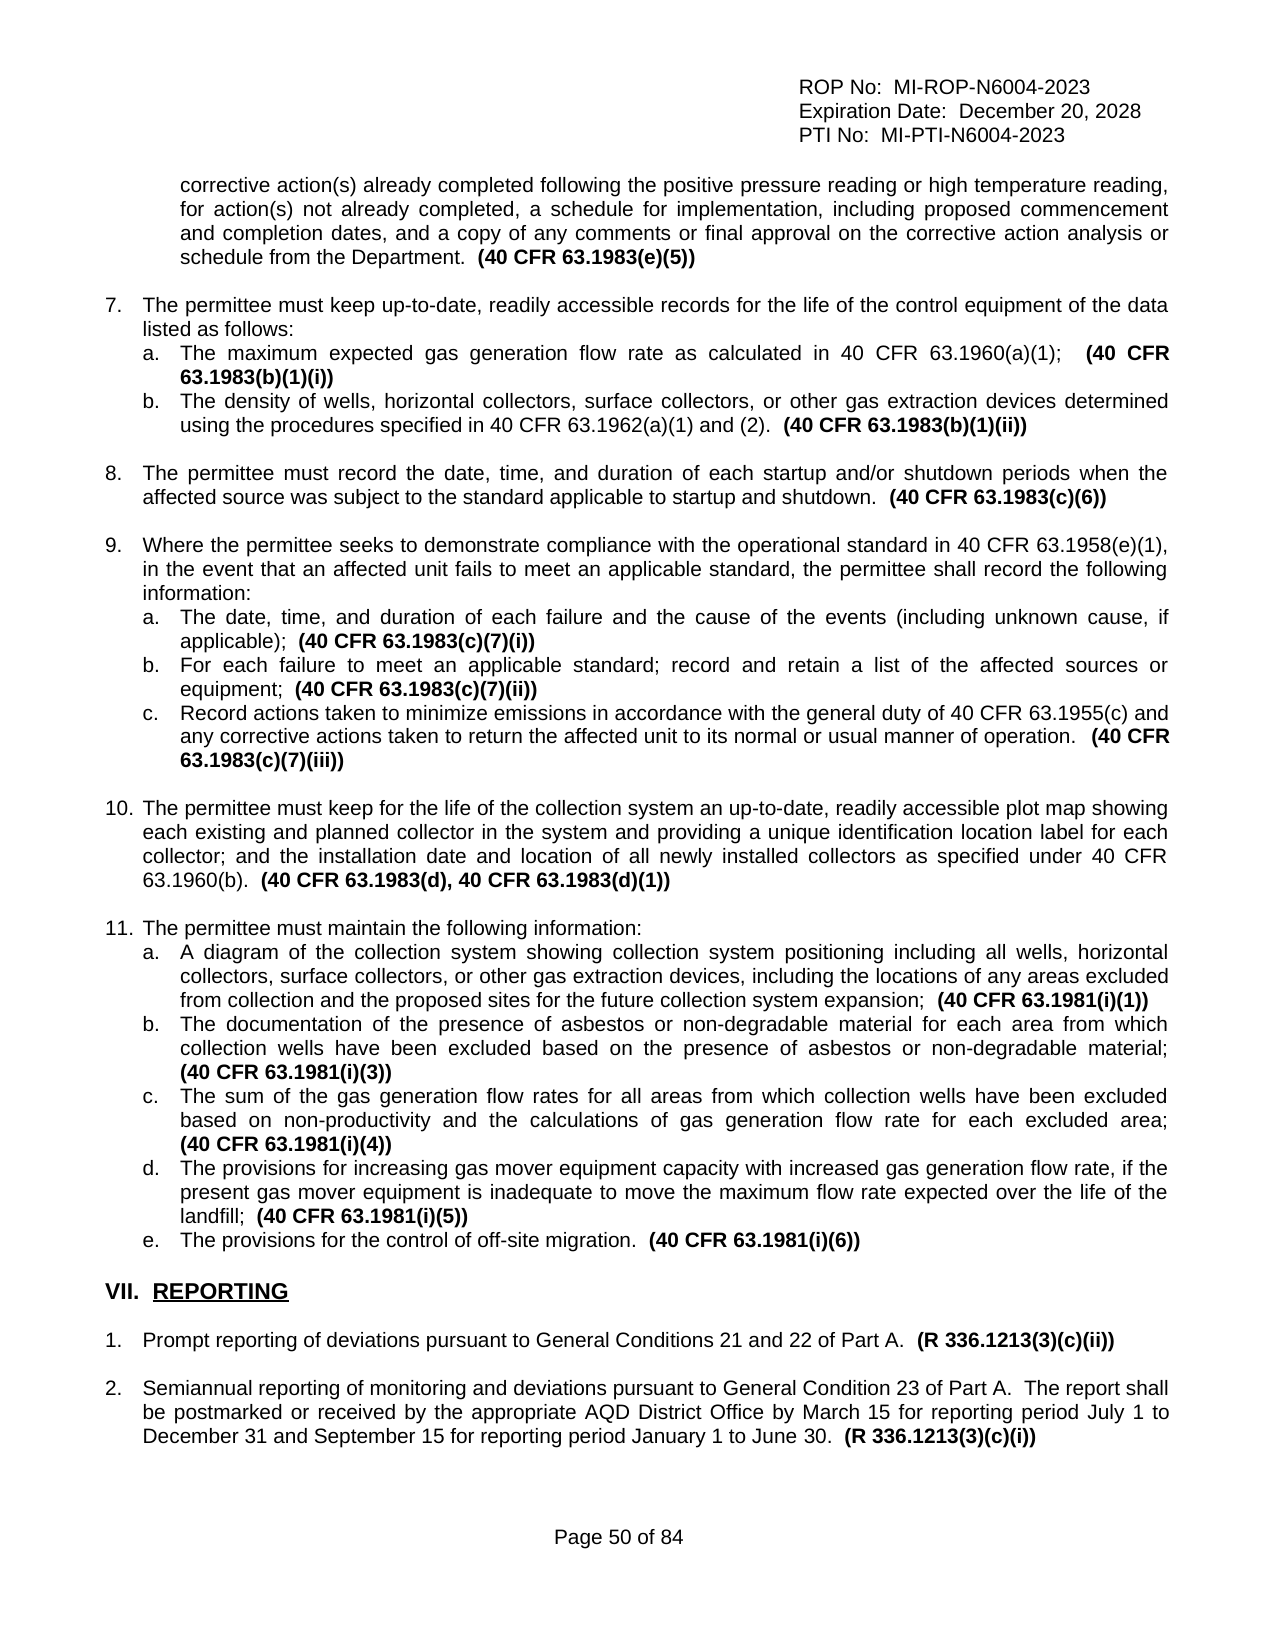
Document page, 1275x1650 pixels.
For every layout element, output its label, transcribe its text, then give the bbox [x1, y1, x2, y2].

list The permittee must keep up-to-date, readily accessible records for the life of the control equipment of the data listed as follows: [105, 293, 1170, 341]
list The provisions for increasing gas mover equipment capacity with increased gas generation flow rate, if the present gas mover equipment is inadequate to move the maximum flow rate expected over the life of the landfill; (40 CFR 63.1981(i)(5)) [142, 1156, 1170, 1227]
list The maximum expected gas generation flow rate as calculated in 40 CFR 63.1960(a)(1); (40 CFR 63.1983(b)(1)(i)) [142, 341, 1170, 389]
list The permittee must keep for the life of the collection system an up-to-date, readily accessible plot map showing each existing and planned collector in the system and providing a unique identification location label for each collector; and the installation date and location of all newly installed collectors as specified under 40 CFR 63.1960(b). (40 CFR 63.1983(d), 40 CFR 63.1983(d)(1)) [105, 796, 1170, 892]
text 8. The permittee must record the date, time, and duration of each startup and/or shutdown periods when the affected source was subject to the standard applicable to startup and shutdown. (40 CFR 63.1983(c)(6)) [105, 461, 1170, 509]
list The density of wells, horizontal collectors, surface collectors, or other gas extraction devices determined using the procedures specified in 40 CFR 63.1962(a)(1) and (2). (40 CFR 63.1983(b)(1)(ii)) [142, 389, 1170, 437]
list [142, 173, 1170, 269]
list Record actions taken to minimize emissions in accordance with the general duty of 40 CFR 63.1955(c) and any corrective actions taken to return the affected unit to its normal or usual manner of operation. (40 CFR 63.1983(c)(7)(iii)) [142, 700, 1170, 772]
list The date, time, and duration of each failure and the cause of the events (including unknown cause, if applicable); (40 CFR 63.1983(c)(7)(i)) [142, 604, 1170, 652]
list The documentation of the presence of asbestos or non-degradable material for each area from which collection wells have been excluded based on the presence of asbestos or non-degradable material; (40 CFR 63.1981(i)(3)) [142, 1012, 1170, 1084]
list For each failure to meet an applicable standard; record and retain a list of the affected sources or equipment; (40 CFR 63.1983(c)(7)(ii)) [142, 652, 1170, 700]
text 2. Semiannual reporting of monitoring and deviations pursuant to General Condition 23 of Part A. The report shall be postmarked or received by the appropriate AQD District Office by March 15 for reporting period July 1 to December 31 and September 15 for reporting period January 1 to June 30. (R 336.1213(3)(c)(i)) [105, 1376, 1170, 1448]
text 1. Prompt reporting of deviations pursuant to General Conditions 21 and 22 of Part A. (R 336.1213(3)(c)(ii)) [105, 1328, 1170, 1352]
text 9. Where the permittee seeks to demonstrate compliance with the operational standard in 40 CFR 63.1958(e)(1), in the event that an affected unit fails to meet an applicable standard, the permittee shall record the following information: [105, 533, 1170, 604]
list The permittee must maintain the following information: [105, 916, 1170, 940]
text VII. REPORTING [105, 1278, 1170, 1304]
list The sum of the gas generation flow rates for all areas from which collection wells have been excluded based on non-productivity and the calculations of gas generation flow rate for each excluded area; (40 CFR 63.1981(i)(4)) [142, 1084, 1170, 1156]
list The provisions for the control of off-site migration. (40 CFR 63.1981(i)(6)) [142, 1227, 1170, 1251]
list A diagram of the collection system showing collection system positioning including all wells, horizontal collectors, surface collectors, or other gas extraction devices, including the locations of any areas excluded from collection and the proposed sites for the future collection system expansion; (40 CFR 63.1981(i)(1)) [142, 940, 1170, 1012]
